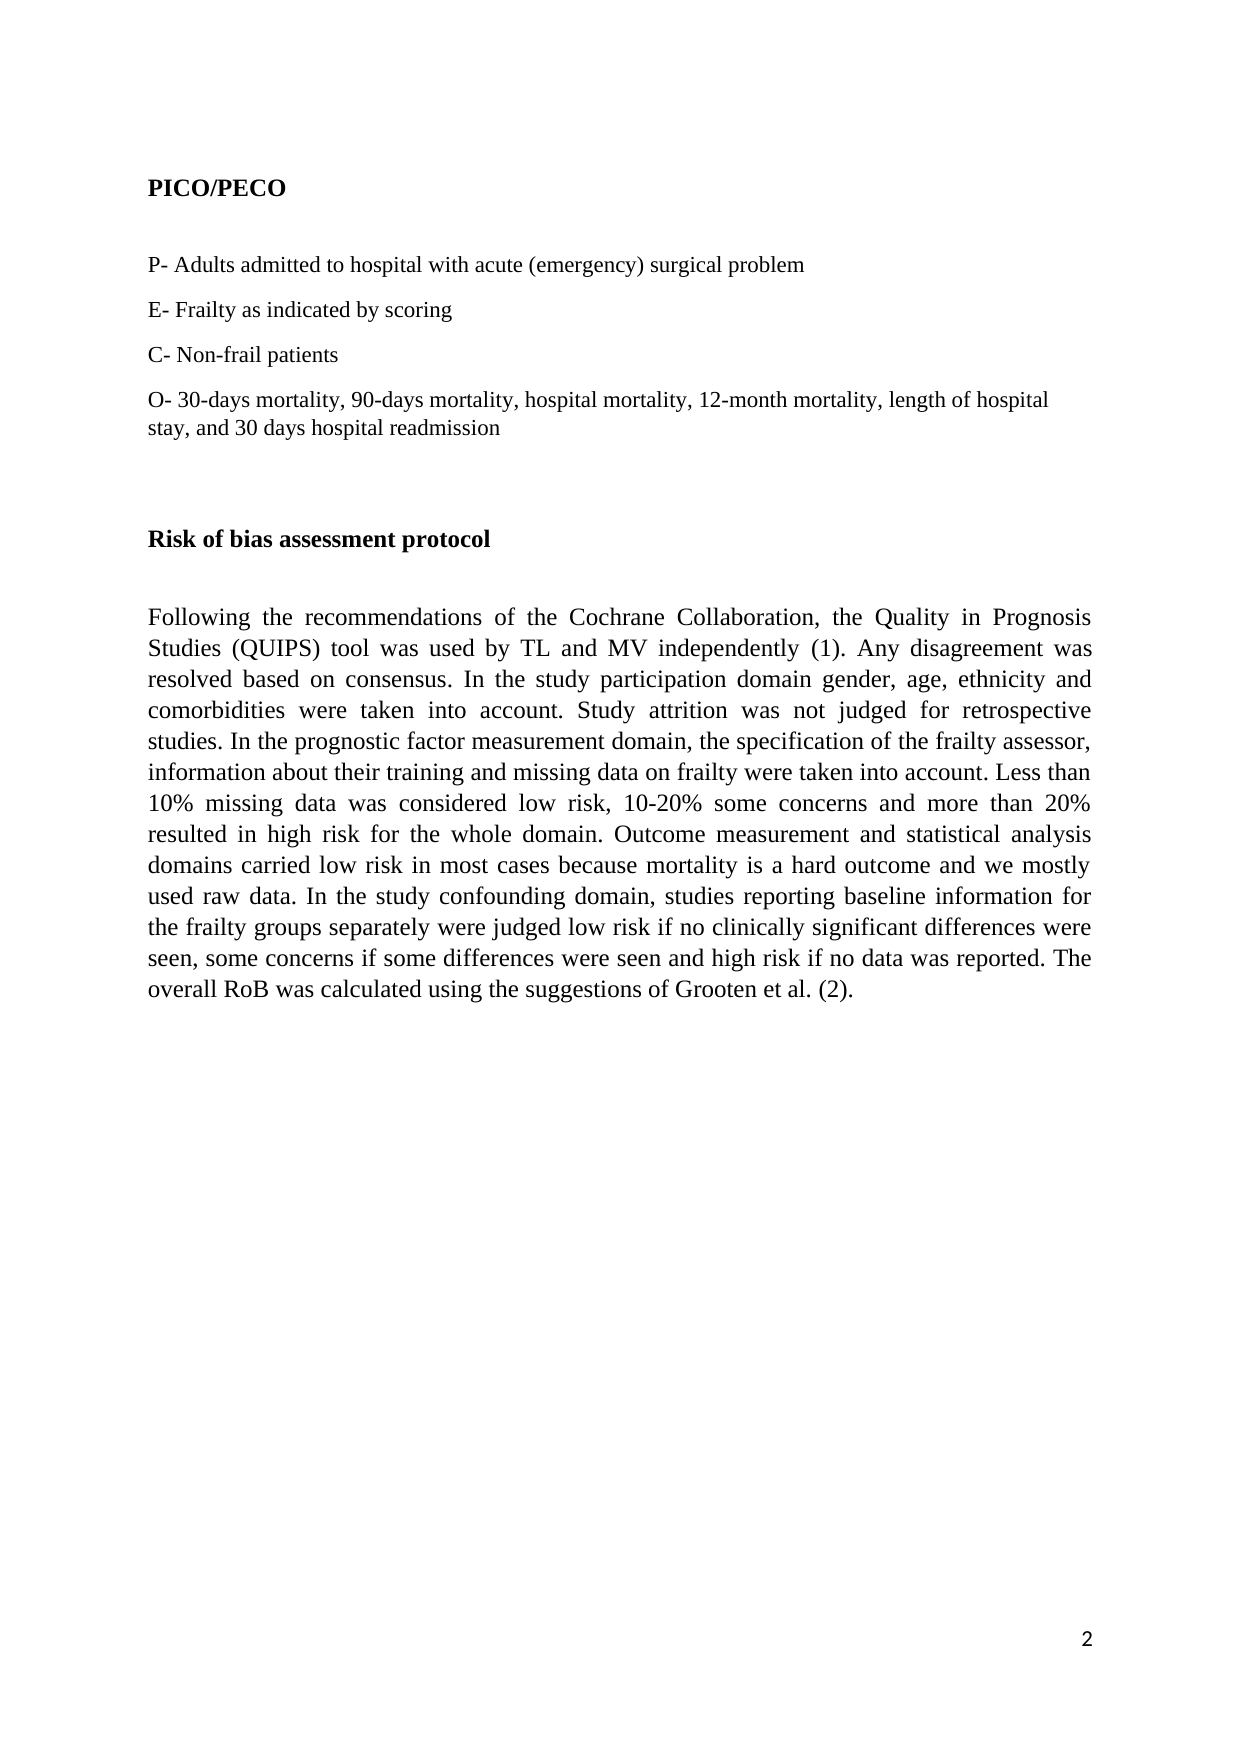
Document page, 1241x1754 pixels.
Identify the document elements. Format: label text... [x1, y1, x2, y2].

text Following the recommendations of the Cochrane Collaboration, the Quality in Prognosis Studies (QUIPS) tool was used by TL and MV independently (1). Any disagreement was resolved based on consensus. In the study participation domain gender, age, ethnicity and comorbidities were taken into account. Study attrition was not judged for retrospective studies. In the prognostic factor measurement domain, the specification of the frailty assessor, information about their training and missing data on frailty were taken into account. Less than 10% missing data was considered low risk, 10-20% some concerns and more than 20% resulted in high risk for the whole domain. Outcome measurement and statistical analysis domains carried low risk in most cases because mortality is a hard outcome and we mostly used raw data. In the study confounding domain, studies reporting baseline information for the frailty groups separately were judged low risk if no clinically significant differences were seen, some concerns if some differences were seen and high risk if no data was reported. The overall RoB was calculated using the suggestions of Grooten et al. (2). [148, 602, 1092, 1003]
text E- Frailty as indicated by scoring [148, 296, 1092, 322]
text P- Adults admitted to hospital with acute (emergency) surgical problem [148, 251, 1092, 277]
subtitle Risk of bias assessment protocol [148, 524, 1092, 553]
text C- Non-frail patients [148, 341, 1092, 367]
subtitle PICO/PECO [148, 173, 1092, 201]
text O- 30-days mortality, 90-days mortality, hospital mortality, 12-month mortality, length of hospital stay, and 30 days hospital readmission [148, 386, 1092, 441]
